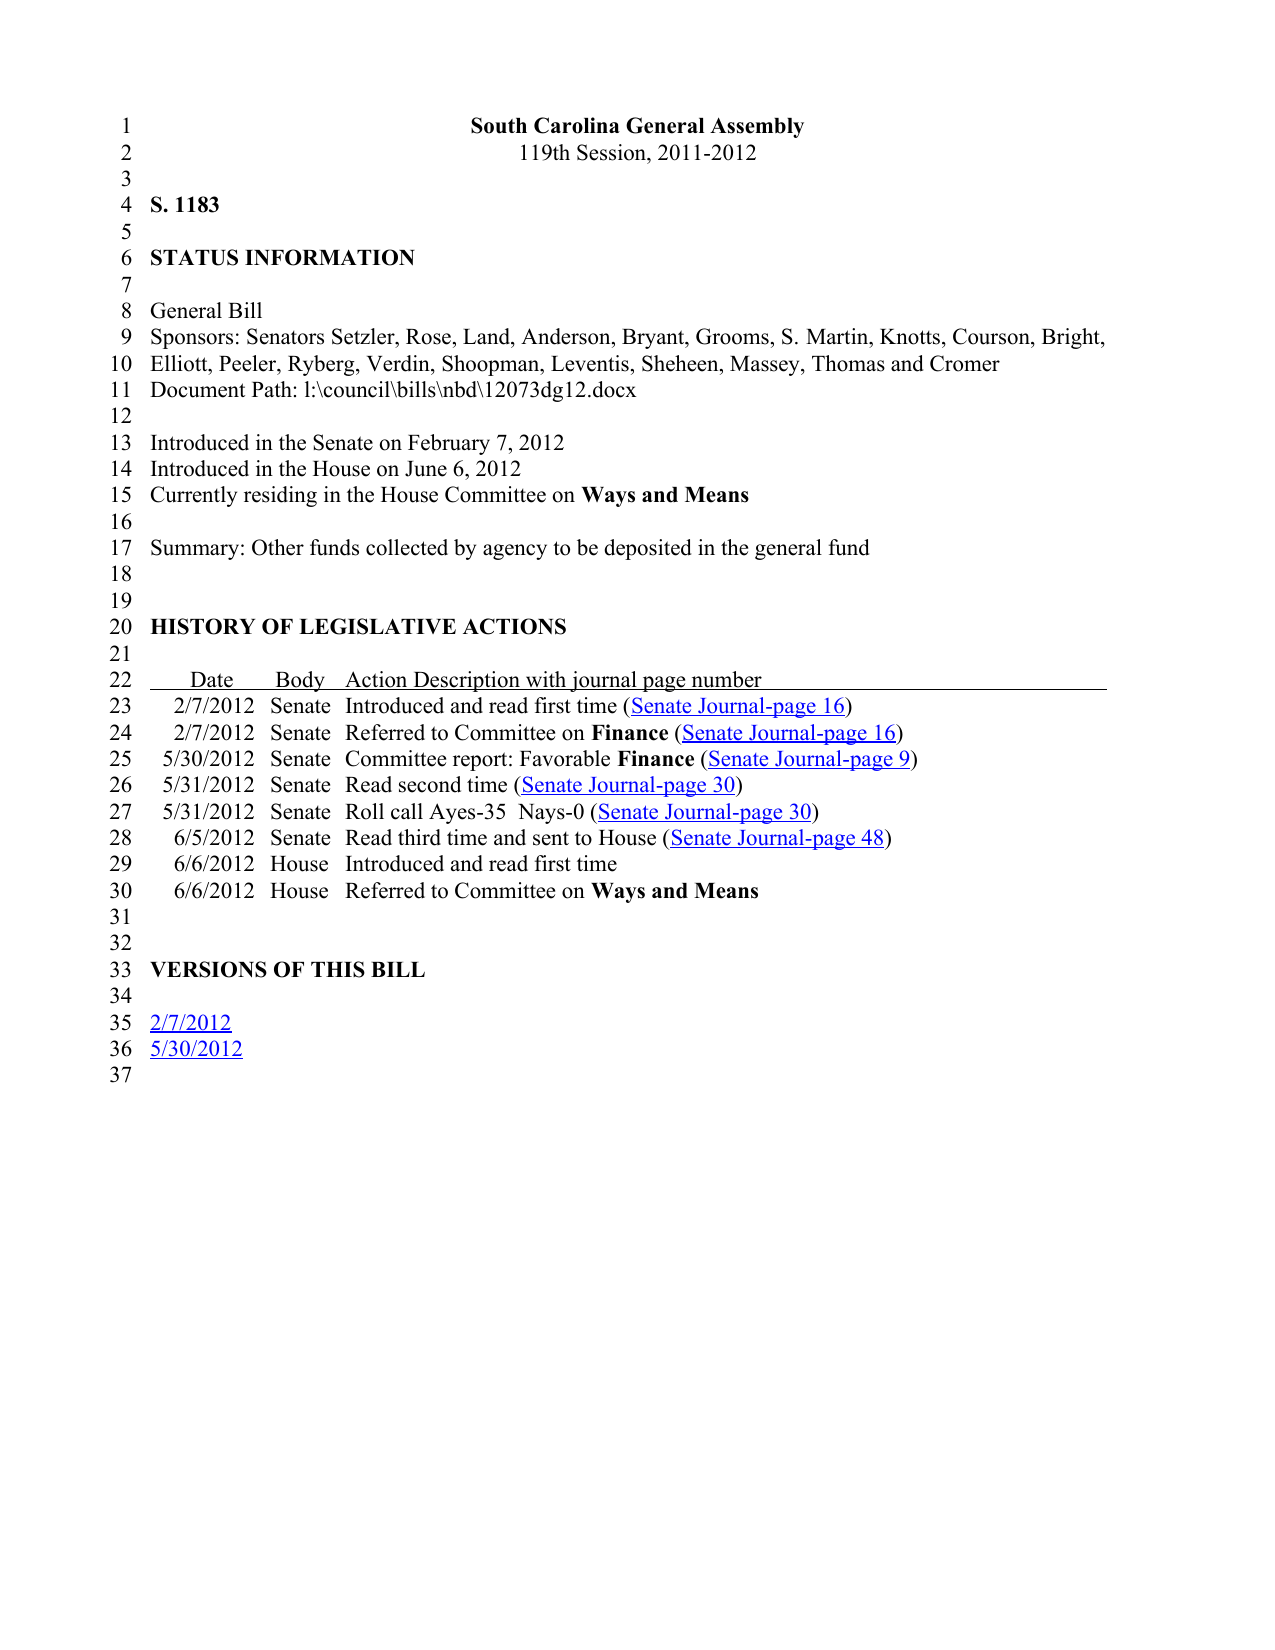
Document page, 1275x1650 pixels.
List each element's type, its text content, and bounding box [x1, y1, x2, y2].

text 2/7/2012 Senate Referred to Committee on Finance (Senate Journal-page 16) [150, 719, 1125, 745]
text 6/6/2012 House Introduced and read first time [150, 850, 1125, 877]
text 5/30/2012 Senate Committee report: Favorable Finance (Senate Journal-page 9) [150, 745, 1125, 771]
text VERSIONS OF THIS BILL [150, 956, 1125, 982]
text 5/31/2012 Senate Roll call Ayes-35 Nays-0 (Senate Journal-page 30) [150, 798, 1125, 824]
text Introduced in the Senate on February 7, 2012 [150, 429, 1125, 455]
text Date Body Action Description with journal page number [150, 666, 1125, 692]
text General Bill [150, 297, 1125, 323]
text Document Path: l:\council\bills\nbd\12073dg12.docx [150, 376, 1125, 402]
text Sponsors: Senators Setzler, Rose, Land, Anderson, Bryant, Grooms, S. Martin, Knotts, Courson, Bright, Elliott, Peeler, Ryberg, Verdin, Shoopman, Leventis, Sheheen, Massey, Thomas and Cromer [150, 323, 1125, 376]
text 6/6/2012 House Referred to Committee on Ways and Means [150, 877, 1125, 903]
text HISTORY OF LEGISLATIVE ACTIONS [150, 613, 1125, 639]
text 119th Session, 2011-2012 [150, 139, 1125, 165]
text 5/31/2012 Senate Read second time (Senate Journal-page 30) [150, 771, 1125, 798]
text 2/7/2012 Senate Introduced and read first time (Senate Journal-page 16) [150, 692, 1125, 719]
text 6/5/2012 Senate Read third time and sent to House (Senate Journal-page 48) [150, 824, 1125, 850]
text South Carolina General Assembly [150, 112, 1125, 139]
text 2/7/2012 [150, 1008, 1125, 1035]
text Currently residing in the House Committee on Ways and Means [150, 481, 1125, 508]
text 5/30/2012 [150, 1035, 1125, 1061]
text Summary: Other funds collected by agency to be deposited in the general fund [150, 534, 1125, 561]
text STATUS INFORMATION [150, 244, 1125, 271]
text S. 1183 [150, 192, 1125, 218]
text Introduced in the House on June 6, 2012 [150, 455, 1125, 481]
